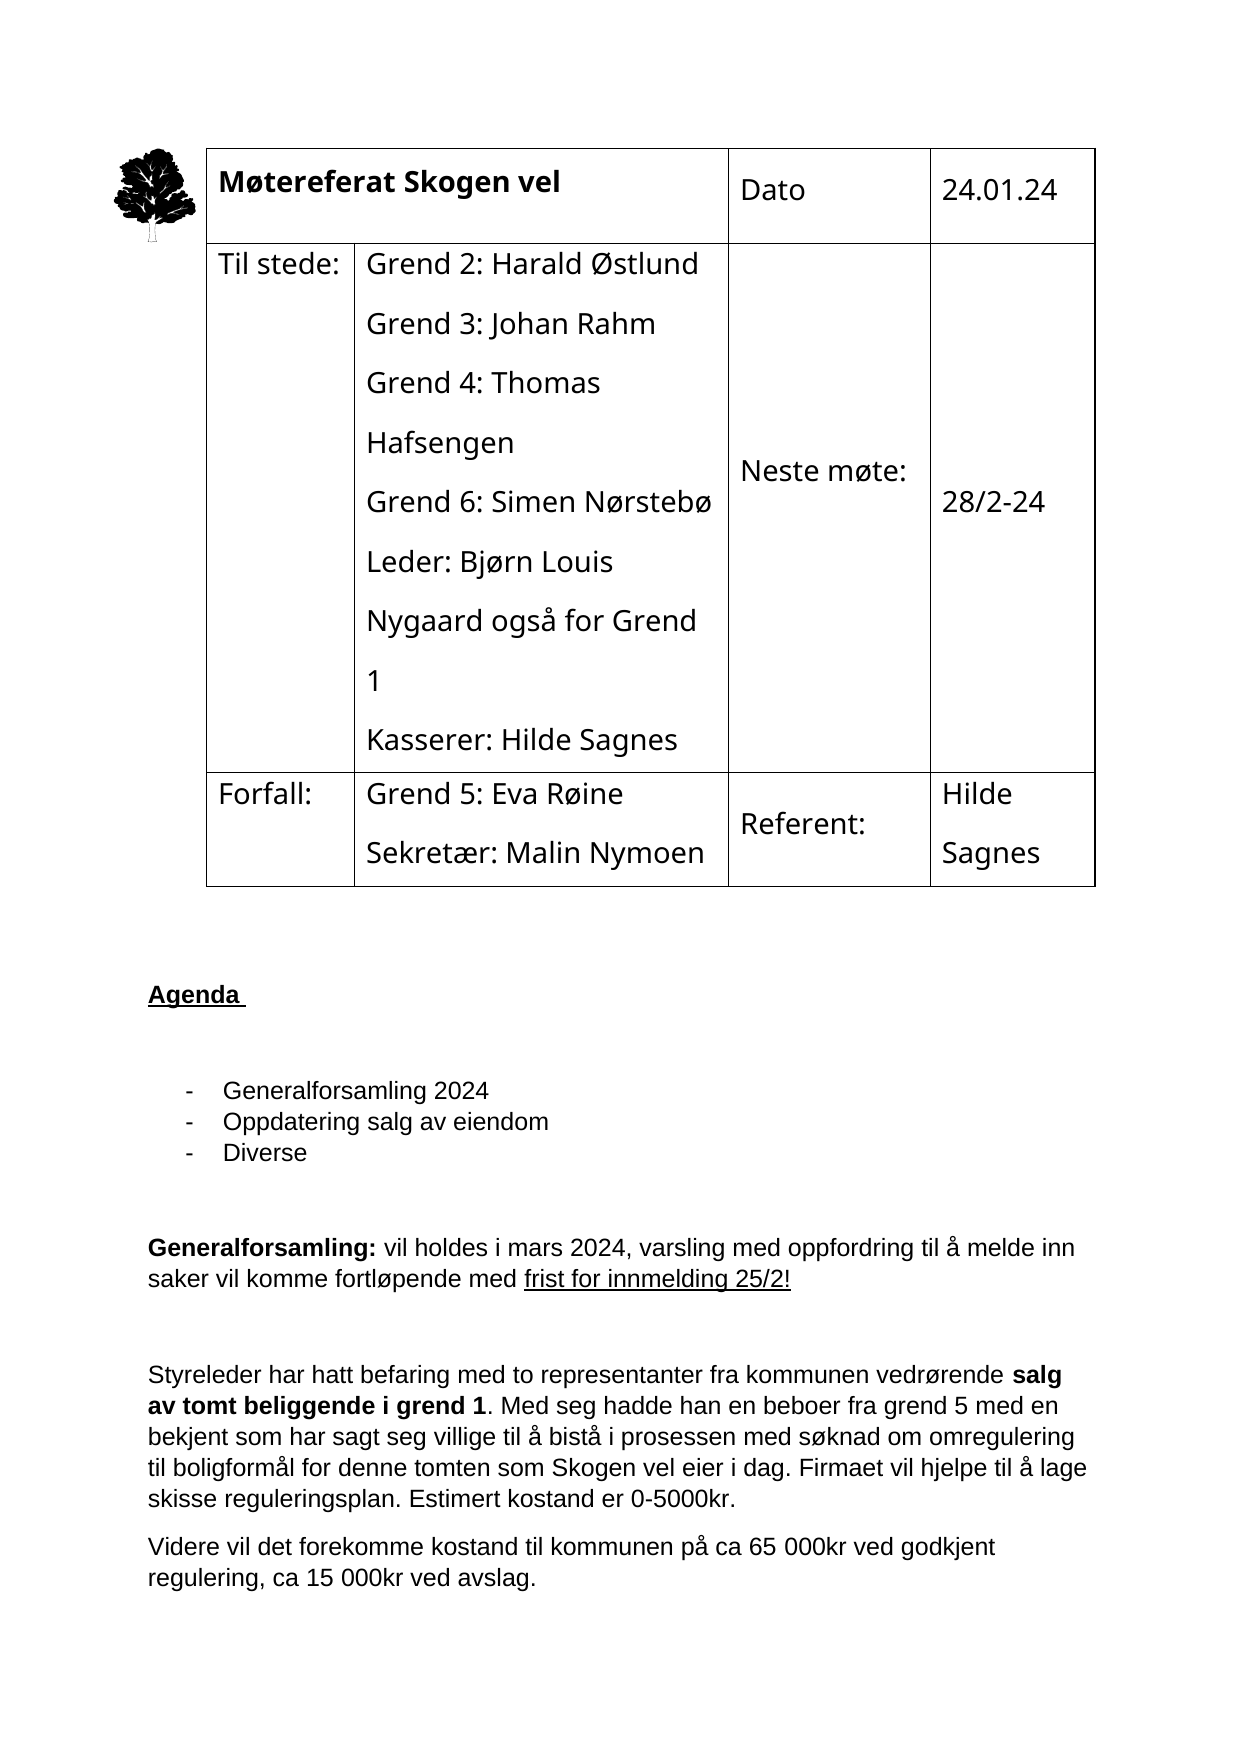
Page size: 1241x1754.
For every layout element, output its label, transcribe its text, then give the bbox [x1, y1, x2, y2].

table_cell Neste møte: [729, 244, 930, 772]
text Videre vil det forekomme kostand til kommunen på ca 65 000kr ved godkjent regulering, ca 15 000kr ved avslag. [148, 1532, 1093, 1591]
list Oppdatering salg av eiendom [185, 1107, 1093, 1136]
table_cell 28/2-24 [931, 244, 1094, 772]
table_header 24.01.24 [931, 149, 1094, 243]
text Agenda [148, 980, 1093, 1009]
list Diverse [185, 1138, 1093, 1167]
table_header Dato [729, 149, 930, 243]
table_cell Hilde Sagnes [931, 773, 1094, 886]
table_cell Referent: [729, 773, 930, 886]
table_cell Til stede: [207, 244, 354, 772]
table_header Møtereferat Skogen vel [207, 149, 728, 243]
list Generalforsamling 2024 [185, 1076, 1093, 1104]
table_cell Grend 2: Harald Østlund Grend 3: Johan Rahm Grend 4: Thomas Hafsengen Grend 6: Simen Nørstebø Leder: Bjørn Louis Nygaard også for Grend 1 Kasserer: Hilde Sagnes [355, 244, 728, 772]
text Styreleder har hatt befaring med to representanter fra kommunen vedrørende salg av tomt beliggende i grend 1. Med seg hadde han en beboer fra grend 5 med en bekjent som har sagt seg villige til å bistå i prosessen med søknad om omregulering til boligformål for denne tomten som Skogen vel eier i dag. Firmaet vil hjelpe til å lage skisse reguleringsplan. Estimert kostand er 0-5000kr. [148, 1360, 1093, 1513]
text Generalforsamling: vil holdes i mars 2024, varsling med oppfordring til å melde inn saker vil komme fortløpende med frist for innmelding 25/2! [148, 1233, 1093, 1293]
table_cell Grend 5: Eva Røine Sekretær: Malin Nymoen [355, 773, 728, 886]
table_cell Forfall: [207, 773, 354, 886]
